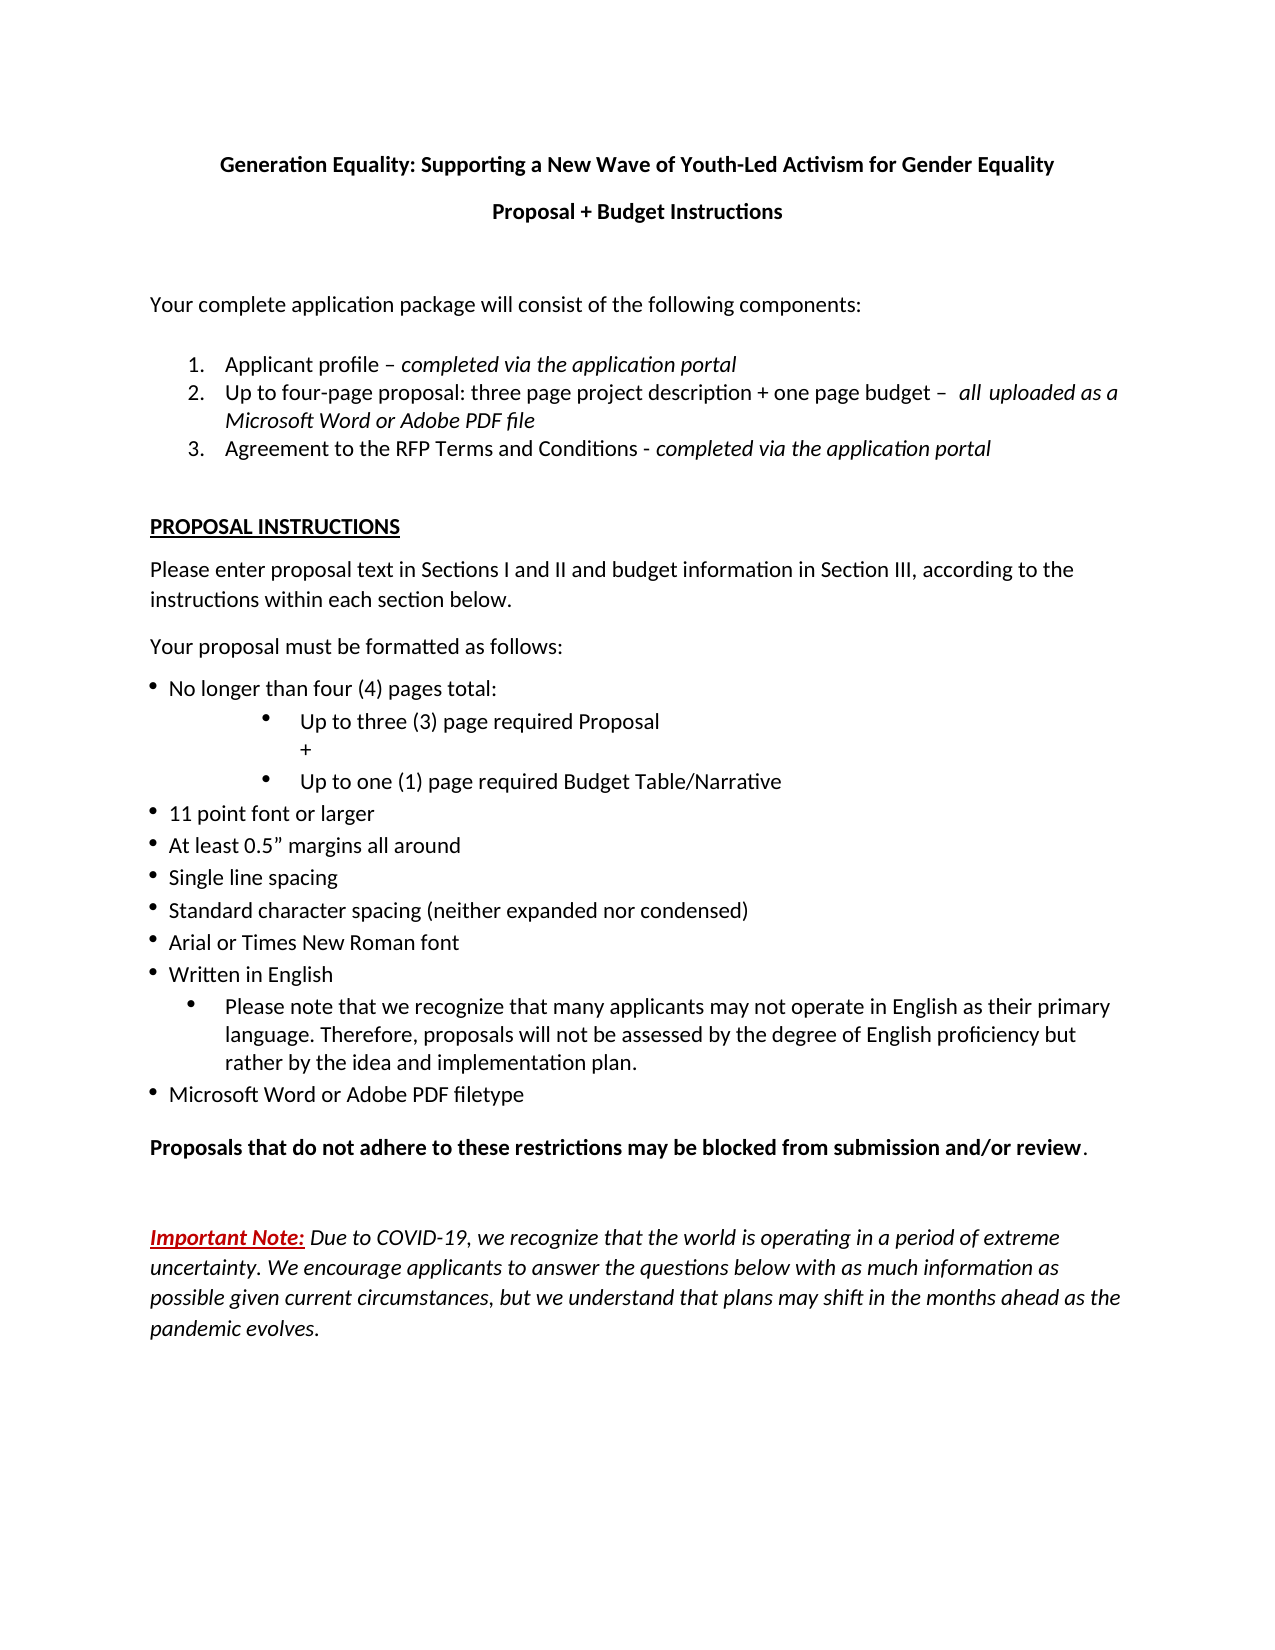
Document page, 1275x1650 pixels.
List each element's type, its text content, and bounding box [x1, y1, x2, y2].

list Up to one (1) page required Budget Table/Narrative [262, 767, 1125, 795]
text Proposal + Budget Instructions [150, 197, 1125, 225]
text Your complete application package will consist of the following components: [150, 291, 1125, 319]
text Generation Equality: Supporting a New Wave of Youth-Led Activism for Gender Equality [150, 150, 1125, 178]
list Microsoft Word or Adobe PDF filetype [149, 1081, 1125, 1108]
text Important Note: Due to COVID-19, we recognize that the world is operating in a period of extreme uncertainty. We encourage applicants to answer the questions below with as much information as possible given current circumstances, but we understand that plans may shift in the months ahead as the pandemic evolves. [150, 1223, 1125, 1342]
text Please enter proposal text in Sections I and II and budget information in Section III, according to the instructions within each section below. [150, 555, 1125, 613]
text PROPOSAL INSTRUCTIONS [150, 512, 1125, 540]
text Proposals that do not adhere to these restrictions may be blocked from submission and/or review. [150, 1133, 1125, 1162]
list No longer than four (4) pages total: [149, 674, 1125, 703]
list Agreement to the RFP Terms and Conditions - completed via the application portal [187, 434, 1125, 462]
list Written in English [149, 960, 1125, 988]
text Your proposal must be formatted as follows: [150, 632, 1125, 660]
list Standard character spacing (neither expanded nor condensed) [149, 896, 1125, 924]
list Single line spacing [149, 863, 1125, 892]
list Arial or Times New Roman font [149, 928, 1125, 956]
list Up to three (3) page required Proposal + [262, 707, 1125, 763]
list At least 0.5” margins all around [149, 831, 1125, 859]
list 11 point font or larger [149, 799, 1125, 827]
list Up to four-page proposal: three page project description + one page budget – all uploaded as a Microsoft Word or Adobe PDF file [187, 378, 1125, 434]
list Please note that we recognize that many applicants may not operate in English as their primary language. Therefore, proposals will not be assessed by the degree of English proficiency but rather by the idea and implementation plan. [187, 992, 1125, 1076]
list Applicant profile – completed via the application portal [187, 350, 1125, 378]
